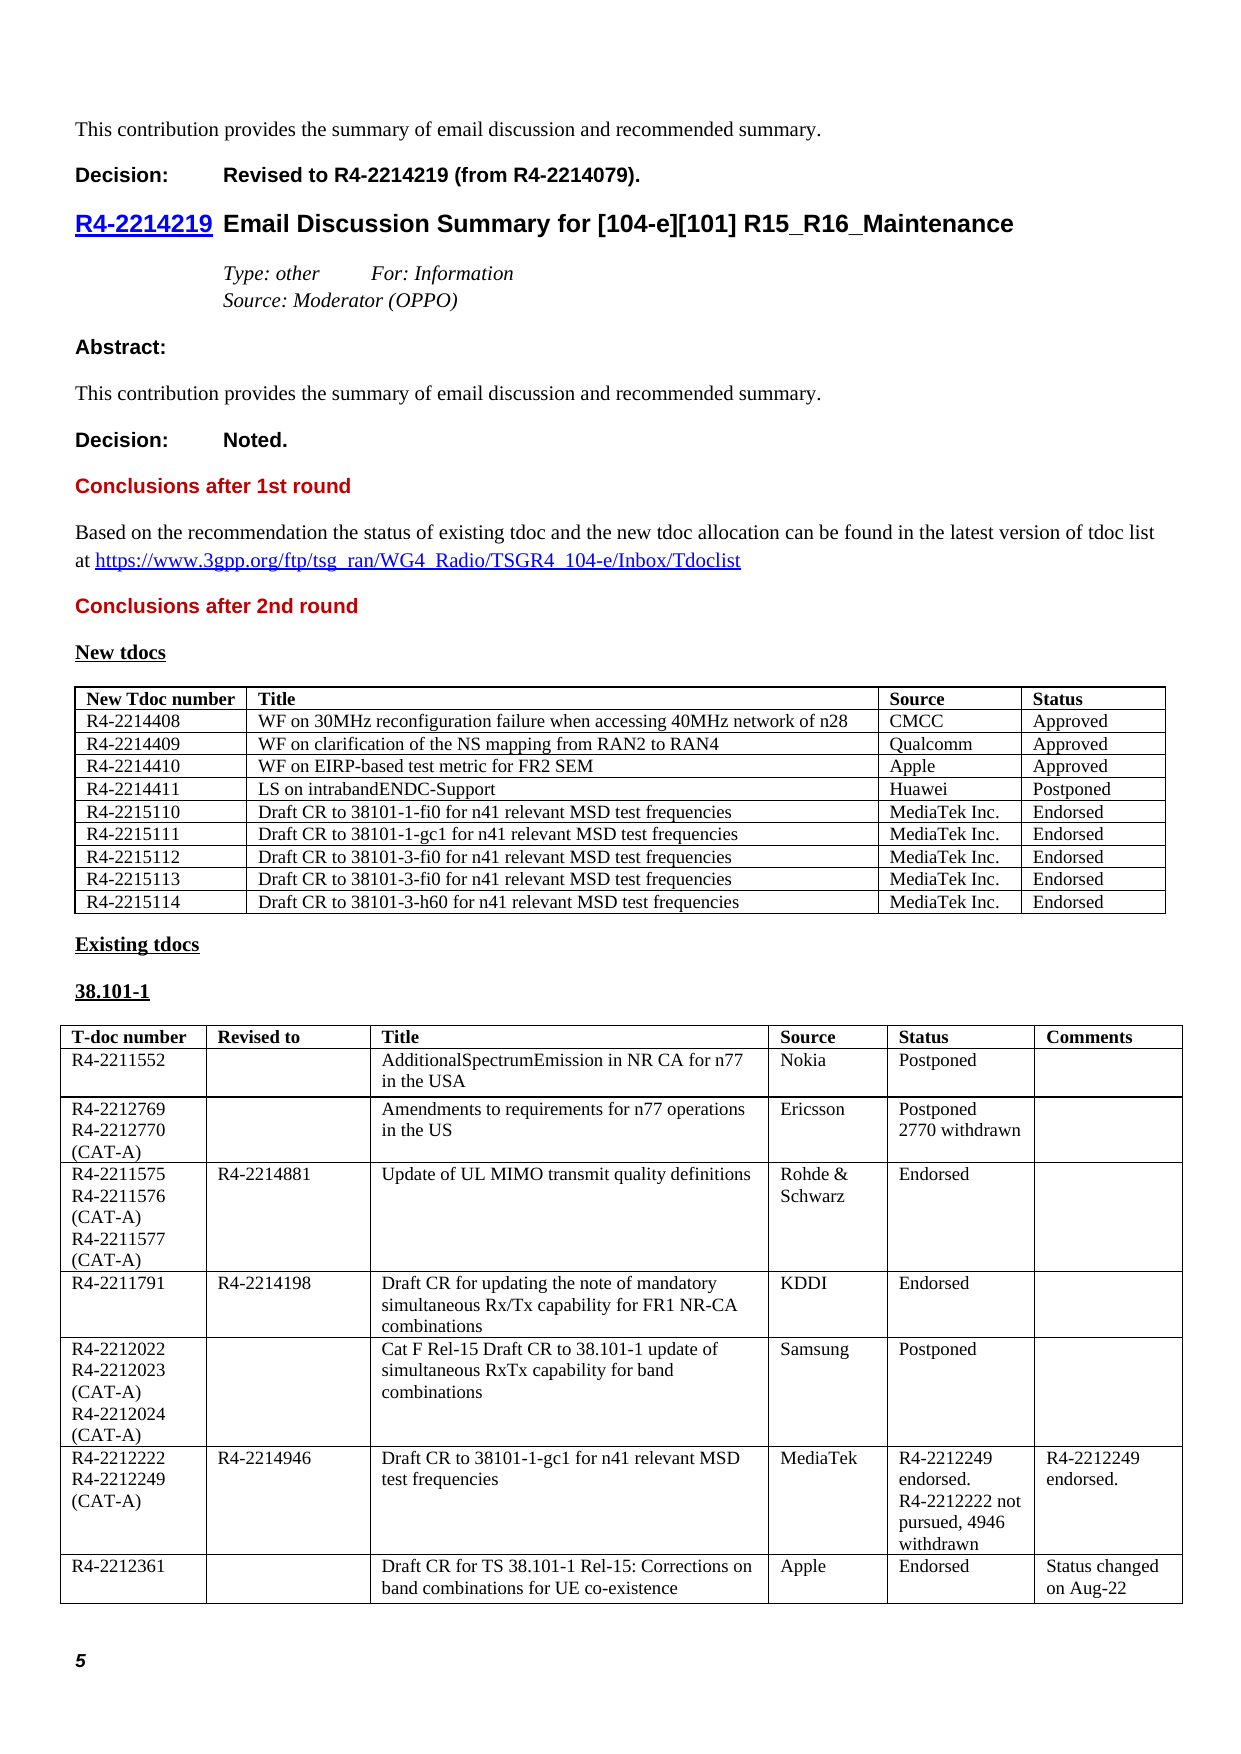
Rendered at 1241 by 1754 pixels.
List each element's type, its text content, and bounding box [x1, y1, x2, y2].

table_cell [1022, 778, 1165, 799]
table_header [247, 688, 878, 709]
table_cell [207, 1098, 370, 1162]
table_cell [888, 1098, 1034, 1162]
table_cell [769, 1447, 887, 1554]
text Conclusions after 1st round [75, 474, 1165, 498]
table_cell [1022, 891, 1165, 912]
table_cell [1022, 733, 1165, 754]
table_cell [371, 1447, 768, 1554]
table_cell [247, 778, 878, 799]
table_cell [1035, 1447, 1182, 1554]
text Based on the recommendation the status of existing tdoc and the new tdoc allocation can be found in the latest version of tdoc list at https://www.3gpp.org/ftp/tsg_ran/WG4_Radio/TSGR4_104-e/Inbox/Tdoclist [75, 520, 1165, 572]
text Decision: Noted. [75, 427, 1165, 451]
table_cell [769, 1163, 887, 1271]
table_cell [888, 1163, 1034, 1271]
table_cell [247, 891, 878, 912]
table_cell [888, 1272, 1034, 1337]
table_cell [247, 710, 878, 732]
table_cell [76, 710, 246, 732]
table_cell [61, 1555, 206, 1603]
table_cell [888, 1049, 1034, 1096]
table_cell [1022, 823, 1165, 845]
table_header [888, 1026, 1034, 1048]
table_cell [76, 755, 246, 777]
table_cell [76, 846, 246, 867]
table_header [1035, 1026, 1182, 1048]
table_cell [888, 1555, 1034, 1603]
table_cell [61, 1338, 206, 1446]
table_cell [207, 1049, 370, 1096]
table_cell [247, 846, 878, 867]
text This contribution provides the summary of email discussion and recommended summary. [75, 381, 1165, 405]
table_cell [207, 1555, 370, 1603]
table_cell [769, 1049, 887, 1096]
text Conclusions after 2nd round [75, 594, 1165, 618]
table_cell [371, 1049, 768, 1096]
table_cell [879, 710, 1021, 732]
text Existing tdocs [75, 932, 1165, 956]
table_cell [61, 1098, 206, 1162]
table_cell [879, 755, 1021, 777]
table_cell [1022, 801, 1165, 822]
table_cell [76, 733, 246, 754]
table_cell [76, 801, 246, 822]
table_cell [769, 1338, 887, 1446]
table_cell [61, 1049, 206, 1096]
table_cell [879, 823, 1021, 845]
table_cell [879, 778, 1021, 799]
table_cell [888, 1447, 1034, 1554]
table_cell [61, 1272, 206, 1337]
text 38.101-1 [75, 979, 1165, 1003]
text R4-2214219 Email Discussion Summary for [104-e][101] R15_R16_Maintenance [75, 209, 1165, 238]
text Type: other For: Information Source: Moderator (OPPO) [75, 261, 1165, 312]
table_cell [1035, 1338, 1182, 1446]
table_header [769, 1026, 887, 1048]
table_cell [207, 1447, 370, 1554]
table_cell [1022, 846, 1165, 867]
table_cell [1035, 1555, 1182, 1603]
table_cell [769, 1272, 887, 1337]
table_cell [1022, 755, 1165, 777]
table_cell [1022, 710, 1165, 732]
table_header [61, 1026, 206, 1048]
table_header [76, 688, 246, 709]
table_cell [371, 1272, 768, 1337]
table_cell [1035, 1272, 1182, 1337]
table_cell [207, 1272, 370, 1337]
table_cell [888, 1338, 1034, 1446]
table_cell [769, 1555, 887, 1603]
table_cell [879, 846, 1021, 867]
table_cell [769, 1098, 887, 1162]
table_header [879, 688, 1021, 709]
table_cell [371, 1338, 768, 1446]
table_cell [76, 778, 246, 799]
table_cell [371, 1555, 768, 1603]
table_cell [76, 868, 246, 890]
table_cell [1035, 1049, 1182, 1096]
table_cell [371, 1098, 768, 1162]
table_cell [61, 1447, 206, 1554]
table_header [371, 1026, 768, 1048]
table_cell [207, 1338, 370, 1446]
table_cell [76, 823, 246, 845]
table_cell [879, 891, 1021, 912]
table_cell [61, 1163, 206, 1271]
text New tdocs [75, 640, 1165, 664]
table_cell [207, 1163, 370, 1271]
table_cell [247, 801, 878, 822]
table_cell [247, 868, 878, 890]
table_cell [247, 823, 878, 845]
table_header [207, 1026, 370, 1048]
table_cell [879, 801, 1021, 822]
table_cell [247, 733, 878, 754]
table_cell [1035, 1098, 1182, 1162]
text This contribution provides the summary of email discussion and recommended summary. [75, 116, 1165, 141]
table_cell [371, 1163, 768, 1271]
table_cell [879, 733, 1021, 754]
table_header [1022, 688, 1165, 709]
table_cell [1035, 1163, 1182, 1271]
text Abstract: [75, 335, 1165, 359]
text Decision: Revised to R4-2214219 (from R4-2214079). [75, 163, 1165, 187]
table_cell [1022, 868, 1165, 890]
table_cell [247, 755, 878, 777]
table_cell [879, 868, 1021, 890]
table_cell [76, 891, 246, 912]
